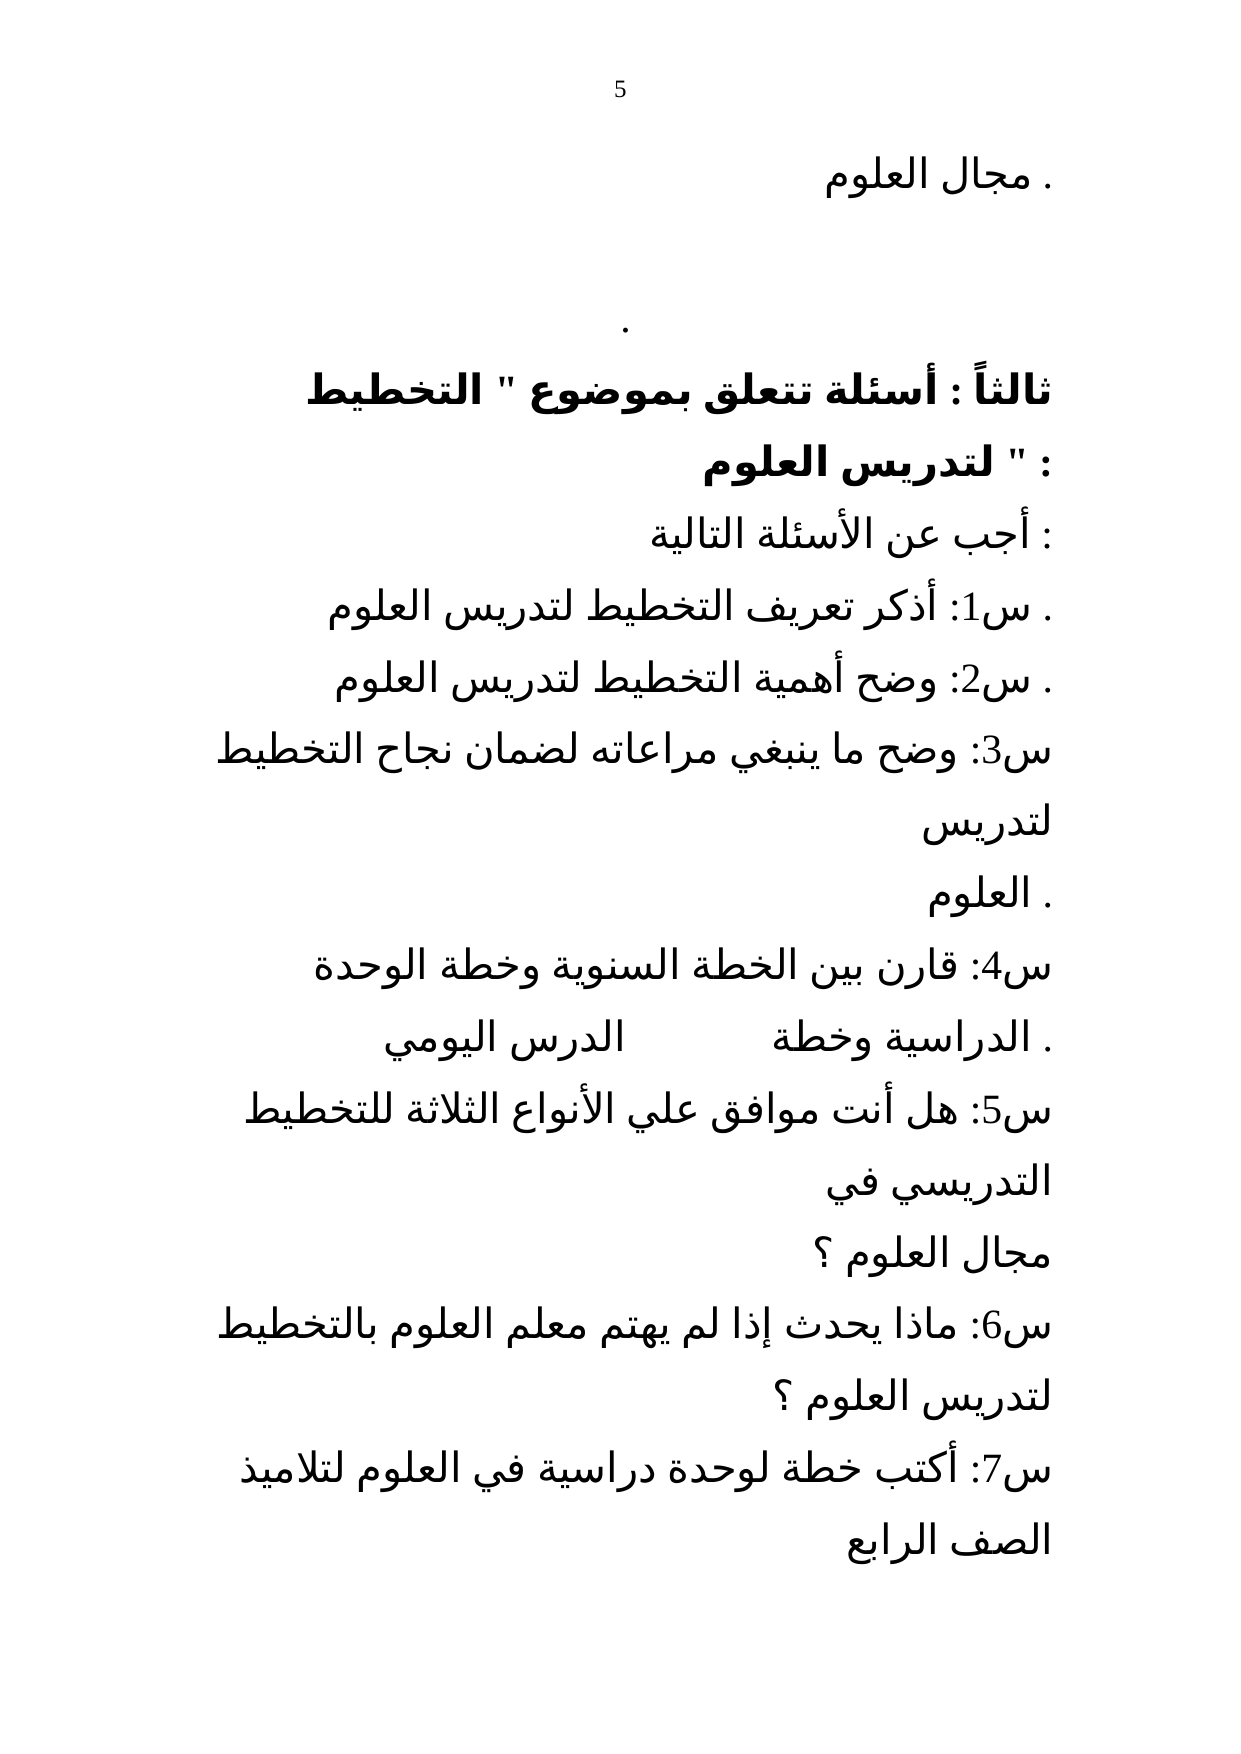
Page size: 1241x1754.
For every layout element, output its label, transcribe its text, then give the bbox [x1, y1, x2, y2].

text س4: قارن بين الخطة السنوية وخطة الوحدة الدراسية وخطة الدرس اليومي . [187, 941, 1053, 1060]
text العلوم . [187, 869, 1053, 917]
text س5: هل أنت موافق علي الأنواع الثلاثة للتخطيط التدريسي في [187, 1084, 1053, 1204]
text س2: وضح أهمية التخطيط لتدريس العلوم . [187, 653, 1053, 701]
text س7: أكتب خطة لوحدة دراسية في العلوم لتلاميذ الصف الرابع [187, 1444, 1053, 1563]
text س6: ماذا يحدث إذا لم يهتم معلم العلوم بالتخطيط لتدريس العلوم ؟ [187, 1300, 1053, 1420]
text س1: أذكر تعريف التخطيط لتدريس العلوم . [187, 581, 1053, 629]
text مجال العلوم ؟ [187, 1228, 1053, 1276]
text ثالثاً : أسئلة تتعلق بموضوع " التخطيط لتدريس العلوم " : [187, 366, 1053, 485]
text س3: وضح ما ينبغي مراعاته لضمان نجاح التخطيط لتدريس [187, 725, 1053, 845]
text أجب عن الأسئلة التالية : [187, 509, 1053, 557]
text مجال العلوم . [187, 150, 1053, 198]
text . [187, 294, 1053, 342]
